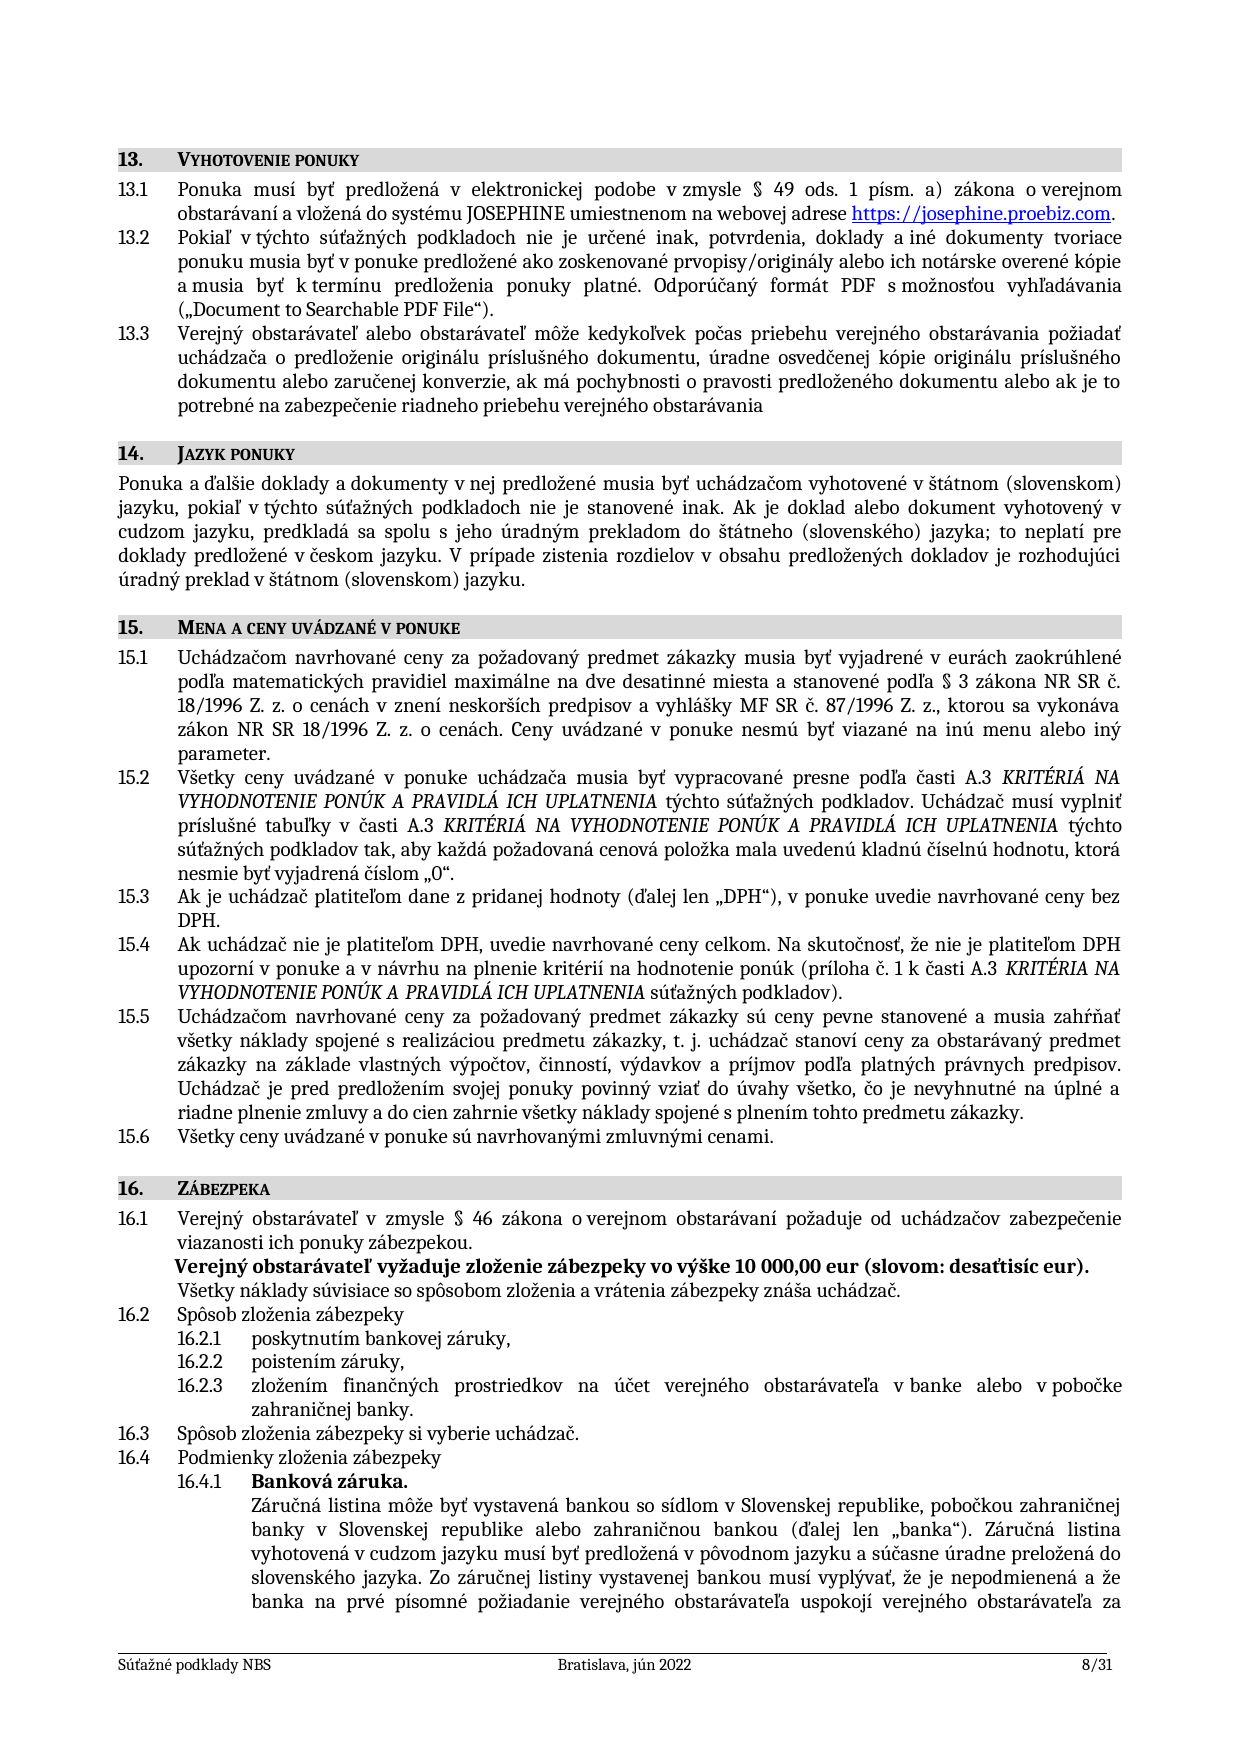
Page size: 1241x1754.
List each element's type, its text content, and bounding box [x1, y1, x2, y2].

list Ak uchádzač nie je platiteľom DPH, uvedie navrhované ceny celkom. Na skutočnosť, že nie je platiteľom DPH upozorní v ponuke a v návrhu na plnenie kritérií na hodnotenie ponúk (príloha č. 1 k časti A.3 KRITÉRIA NA VYHODNOTENIE PONÚK A PRAVIDLÁ ICH UPLATNENIA súťažných podkladov). [118, 933, 1122, 1005]
list Spôsob zloženia zábezpeky si vyberie uchádzač. [118, 1422, 1122, 1446]
list poskytnutím bankovej záruky, [177, 1326, 1122, 1350]
list Všetky ceny uvádzané v ponuke uchádzača musia byť vypracované presne podľa časti A.3 KRITÉRIÁ NA VYHODNOTENIE PONÚK A PRAVIDLÁ ICH UPLATNENIA týchto súťažných podkladov. Uchádzač musí vyplniť príslušné tabuľky v časti A.3 KRITÉRIÁ NA VYHODNOTENIE PONÚK A PRAVIDLÁ ICH UPLATNENIA týchto súťažných podkladov tak, aby každá požadovaná cenová položka mala uvedenú kladnú číselnú hodnotu, ktorá nesmie byť vyjadrená číslom „0“. [118, 765, 1122, 885]
list Všetky ceny uvádzané v ponuke sú navrhovanými zmluvnými cenami. [118, 1125, 1122, 1149]
list Verejný obstarávateľ v zmysle § 46 zákona o verejnom obstarávaní požaduje od uchádzačov zabezpečenie viazanosti ich ponuky zábezpekou. [118, 1206, 1122, 1254]
list poistením záruky, [177, 1350, 1122, 1374]
list zložením finančných prostriedkov na účet verejného obstarávateľa v banke alebo v pobočke zahraničnej banky. [177, 1374, 1122, 1422]
text Verejný obstarávateľ vyžaduje zloženie zábezpeky vo výške 10 000,00 eur (slovom: desaťtisíc eur). [174, 1254, 1122, 1278]
list Pokiaľ v týchto súťažných podkladoch nie je určené inak, potvrdenia, doklady a iné dokumenty tvoriace ponuku musia byť v ponuke predložené ako zoskenované prvopisy/originály alebo ich notárske overené kópie a musia byť k termínu predloženia ponuky platné. Odporúčaný formát PDF s možnosťou vyhľadávania („Document to Searchable PDF File“). [118, 226, 1122, 322]
text Ponuka a ďalšie doklady a dokumenty v nej predložené musia byť uchádzačom vyhotovené v štátnom (slovenskom) jazyku, pokiaľ v týchto súťažných podkladoch nie je stanovené inak. Ak je doklad alebo dokument vyhotovený v cudzom jazyku, predkladá sa spolu s jeho úradným prekladom do štátneho (slovenského) jazyka; to neplatí pre doklady predložené v českom jazyku. V prípade zistenia rozdielov v obsahu predložených dokladov je rozhodujúci úradný preklad v štátnom (slovenskom) jazyku. [118, 472, 1122, 591]
list Uchádzačom navrhované ceny za požadovaný predmet zákazky musia byť vyjadrené v eurách zaokrúhlené podľa matematických pravidiel maximálne na dve desatinné miesta a stanovené podľa § 3 zákona NR SR č. 18/1996 Z. z. o cenách v znení neskorších predpisov a vyhlášky MF SR č. 87/1996 Z. z., ktorou sa vykonáva zákon NR SR 18/1996 Z. z. o cenách. Ceny uvádzané v ponuke nesmú byť viazané na inú menu alebo iný parameter. [118, 646, 1122, 765]
list Verejný obstarávateľ alebo obstarávateľ môže kedykoľvek počas priebehu verejného obstarávania požiadať uchádzača o predloženie originálu príslušného dokumentu, úradne osvedčenej kópie originálu príslušného dokumentu alebo zaručenej konverzie, ak má pochybnosti o pravosti predloženého dokumentu alebo ak je to potrebné na zabezpečenie riadneho priebehu verejného obstarávania [118, 322, 1122, 417]
list Ponuka musí byť predložená v elektronickej podobe v zmysle § 49 ods. 1 písm. a) zákona o verejnom obstarávaní a vložená do systému JOSEPHINE umiestnenom na webovej adrese https://josephine.proebiz.com. [118, 178, 1122, 226]
list Banková záruka. [177, 1470, 1122, 1494]
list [251, 1494, 1122, 1614]
list Uchádzačom navrhované ceny za požadovaný predmet zákazky sú ceny pevne stanovené a musia zahŕňať všetky náklady spojené s realizáciou predmetu zákazky, t. j. uchádzač stanoví ceny za obstarávaný predmet zákazky na základe vlastných výpočtov, činností, výdavkov a príjmov podľa platných právnych predpisov. Uchádzač je pred predložením svojej ponuky povinný vziať do úvahy všetko, čo je nevyhnutné na úplné a riadne plnenie zmluvy a do cien zahrnie všetky náklady spojené s plnením tohto predmetu zákazky. [118, 1005, 1122, 1125]
list Zábezpeka [118, 1176, 1122, 1200]
list Podmienky zloženia zábezpeky [118, 1446, 1122, 1470]
list Všetky náklady súvisiace so spôsobom zloženia a vrátenia zábezpeky znáša uchádzač. [177, 1278, 1122, 1302]
list Vyhotovenie ponuky [118, 148, 1122, 172]
list Jazyk ponuky [118, 441, 1122, 465]
list Spôsob zloženia zábezpeky [118, 1302, 1122, 1326]
list Ak je uchádzač platiteľom dane z pridanej hodnoty (ďalej len „DPH“), v ponuke uvedie navrhované ceny bez DPH. [118, 885, 1122, 933]
list Mena a ceny uvádzané v ponuke [118, 615, 1122, 639]
